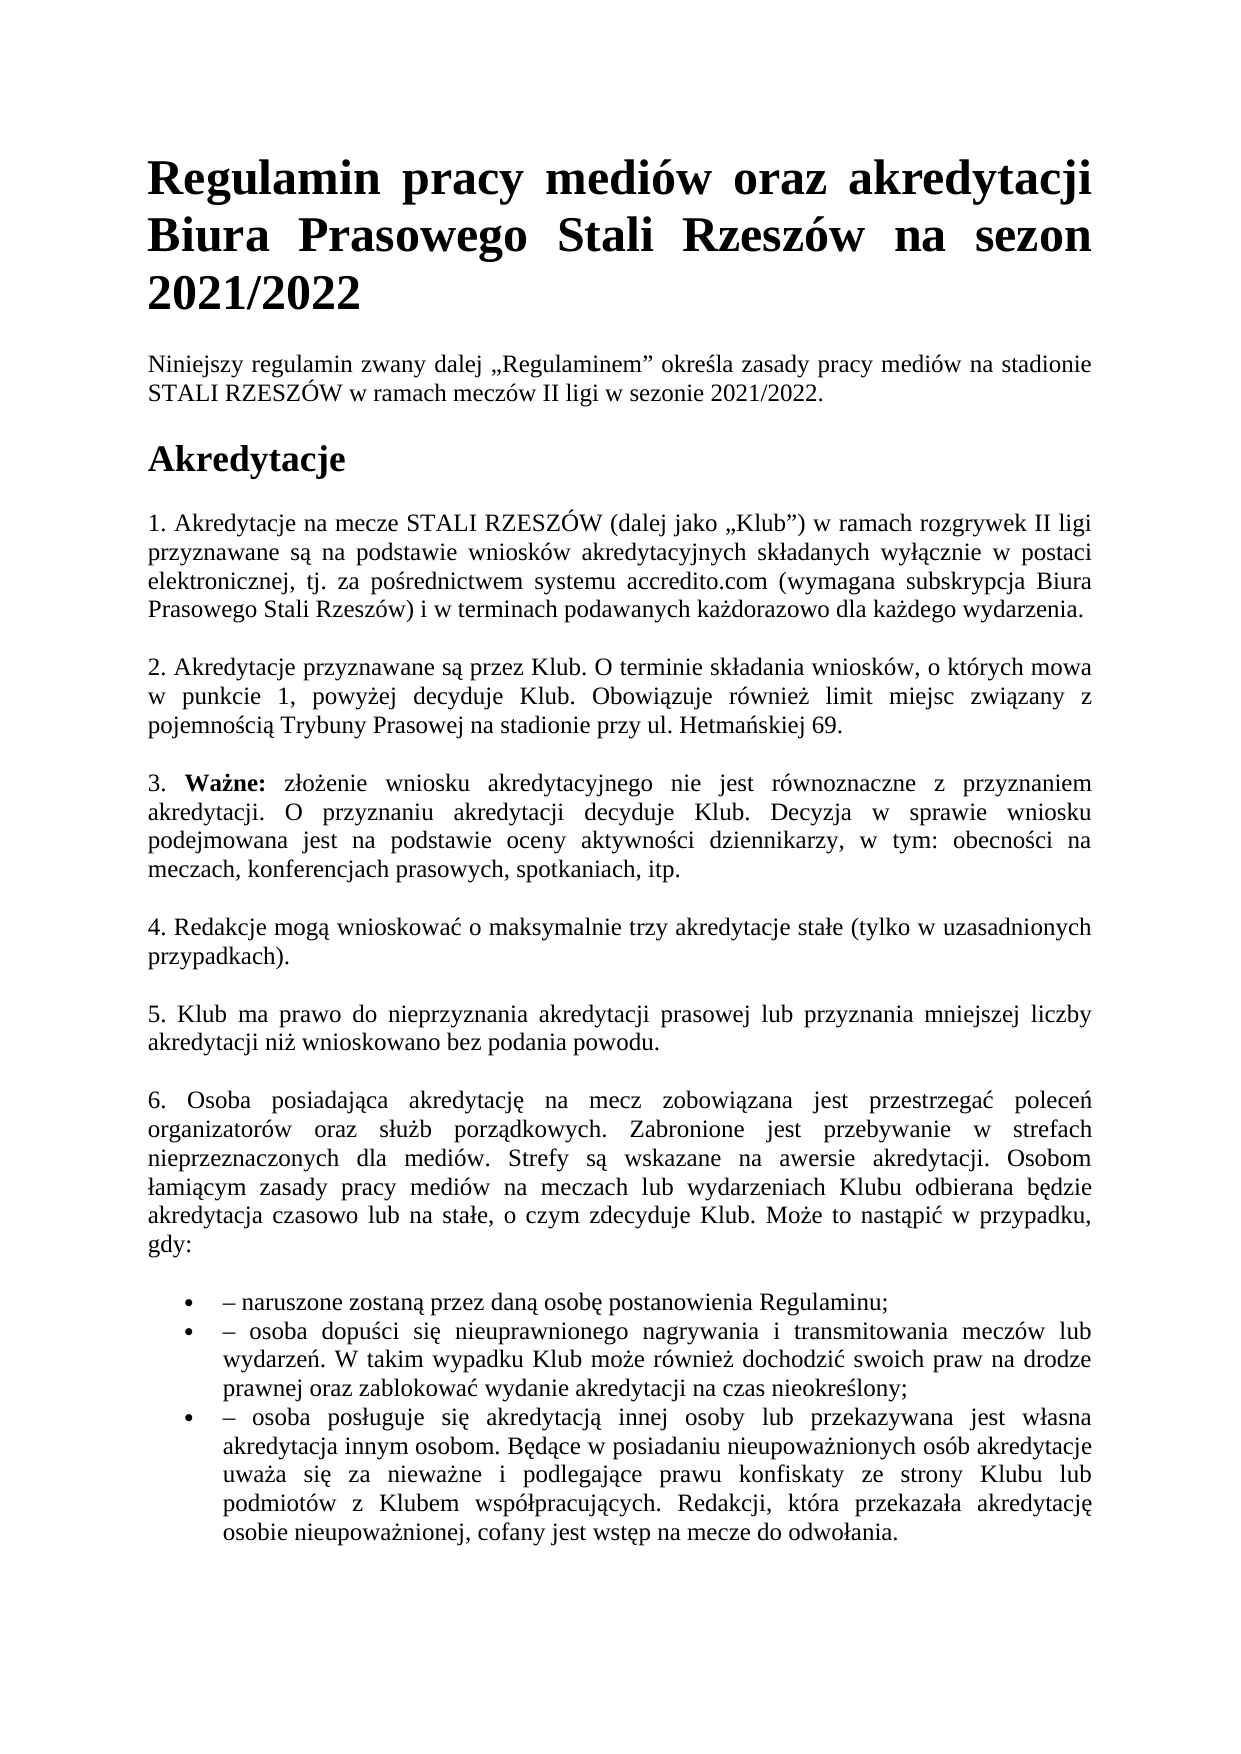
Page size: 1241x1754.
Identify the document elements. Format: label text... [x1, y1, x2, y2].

text Regulamin pracy mediów oraz akredytacji Biura Prasowego Stali Rzeszów na sezon 2021/2022 [148, 148, 1093, 320]
text Akredytacje [148, 436, 1093, 479]
text 3. Ważne: złożenie wniosku akredytacyjnego nie jest równoznaczne z przyznaniem akredytacji. O przyznaniu akredytacji decyduje Klub. Decyzja w sprawie wniosku podejmowana jest na podstawie oceny aktywności dziennikarzy, w tym: obecności na meczach, konferencjach prasowych, spotkaniach, itp. [148, 768, 1093, 883]
list – osoba dopuści się nieuprawnionego nagrywania i transmitowania meczów lub wydarzeń. W takim wypadku Klub może również dochodzić swoich praw na drodze prawnej oraz zablokować wydanie akredytacji na czas nieokreślony; [185, 1316, 1093, 1402]
text 2. Akredytacje przyznawane są przez Klub. O terminie składania wniosków, o których mowa w punkcie 1, powyżej decyduje Klub. Obowiązuje również limit miejsc związany z pojemnością Trybuny Prasowej na stadionie przy ul. Hetmańskiej 69. [148, 652, 1093, 739]
list – naruszone zostaną przez daną osobę postanowienia Regulaminu; [185, 1287, 1093, 1316]
text 6. Osoba posiadająca akredytację na mecz zobowiązana jest przestrzegać poleceń organizatorów oraz służb porządkowych. Zabronione jest przebywanie w strefach nieprzeznaczonych dla mediów. Strefy są wskazane na awersie akredytacji. Osobom łamiącym zasady pracy mediów na meczach lub wydarzeniach Klubu odbierana będzie akredytacja czasowo lub na stałe, o czym zdecyduje Klub. Może to nastąpić w przypadku, gdy: [148, 1085, 1093, 1258]
text Niniejszy regulamin zwany dalej „Regulaminem” określa zasady pracy mediów na stadionie STALI RZESZÓW w ramach meczów II ligi w sezonie 2021/2022. [148, 349, 1093, 407]
text 1. Akredytacje na mecze STALI RZESZÓW (dalej jako „Klub”) w ramach rozgrywek II ligi przyznawane są na podstawie wniosków akredytacyjnych składanych wyłącznie w postaci elektronicznej, tj. za pośrednictwem systemu accredito.com (wymagana subskrypcja Biura Prasowego Stali Rzeszów) i w terminach podawanych każdorazowo dla każdego wydarzenia. [148, 508, 1093, 623]
text 5. Klub ma prawo do nieprzyznania akredytacji prasowej lub przyznania mniejszej liczby akredytacji niż wnioskowano bez podania powodu. [148, 999, 1093, 1056]
text 4. Redakcje mogą wnioskować o maksymalnie trzy akredytacje stałe (tylko w uzasadnionych przypadkach). [148, 912, 1093, 969]
list – osoba posługuje się akredytacją innej osoby lub przekazywana jest własna akredytacja innym osobom. Będące w posiadaniu nieupoważnionych osób akredytacje uważa się za nieważne i podlegające prawu konfiskaty ze strony Klubu lub podmiotów z Klubem współpracujących. Redakcji, która przekazała akredytację osobie nieupoważnionej, cofany jest wstęp na mecze do odwołania. [185, 1402, 1093, 1546]
